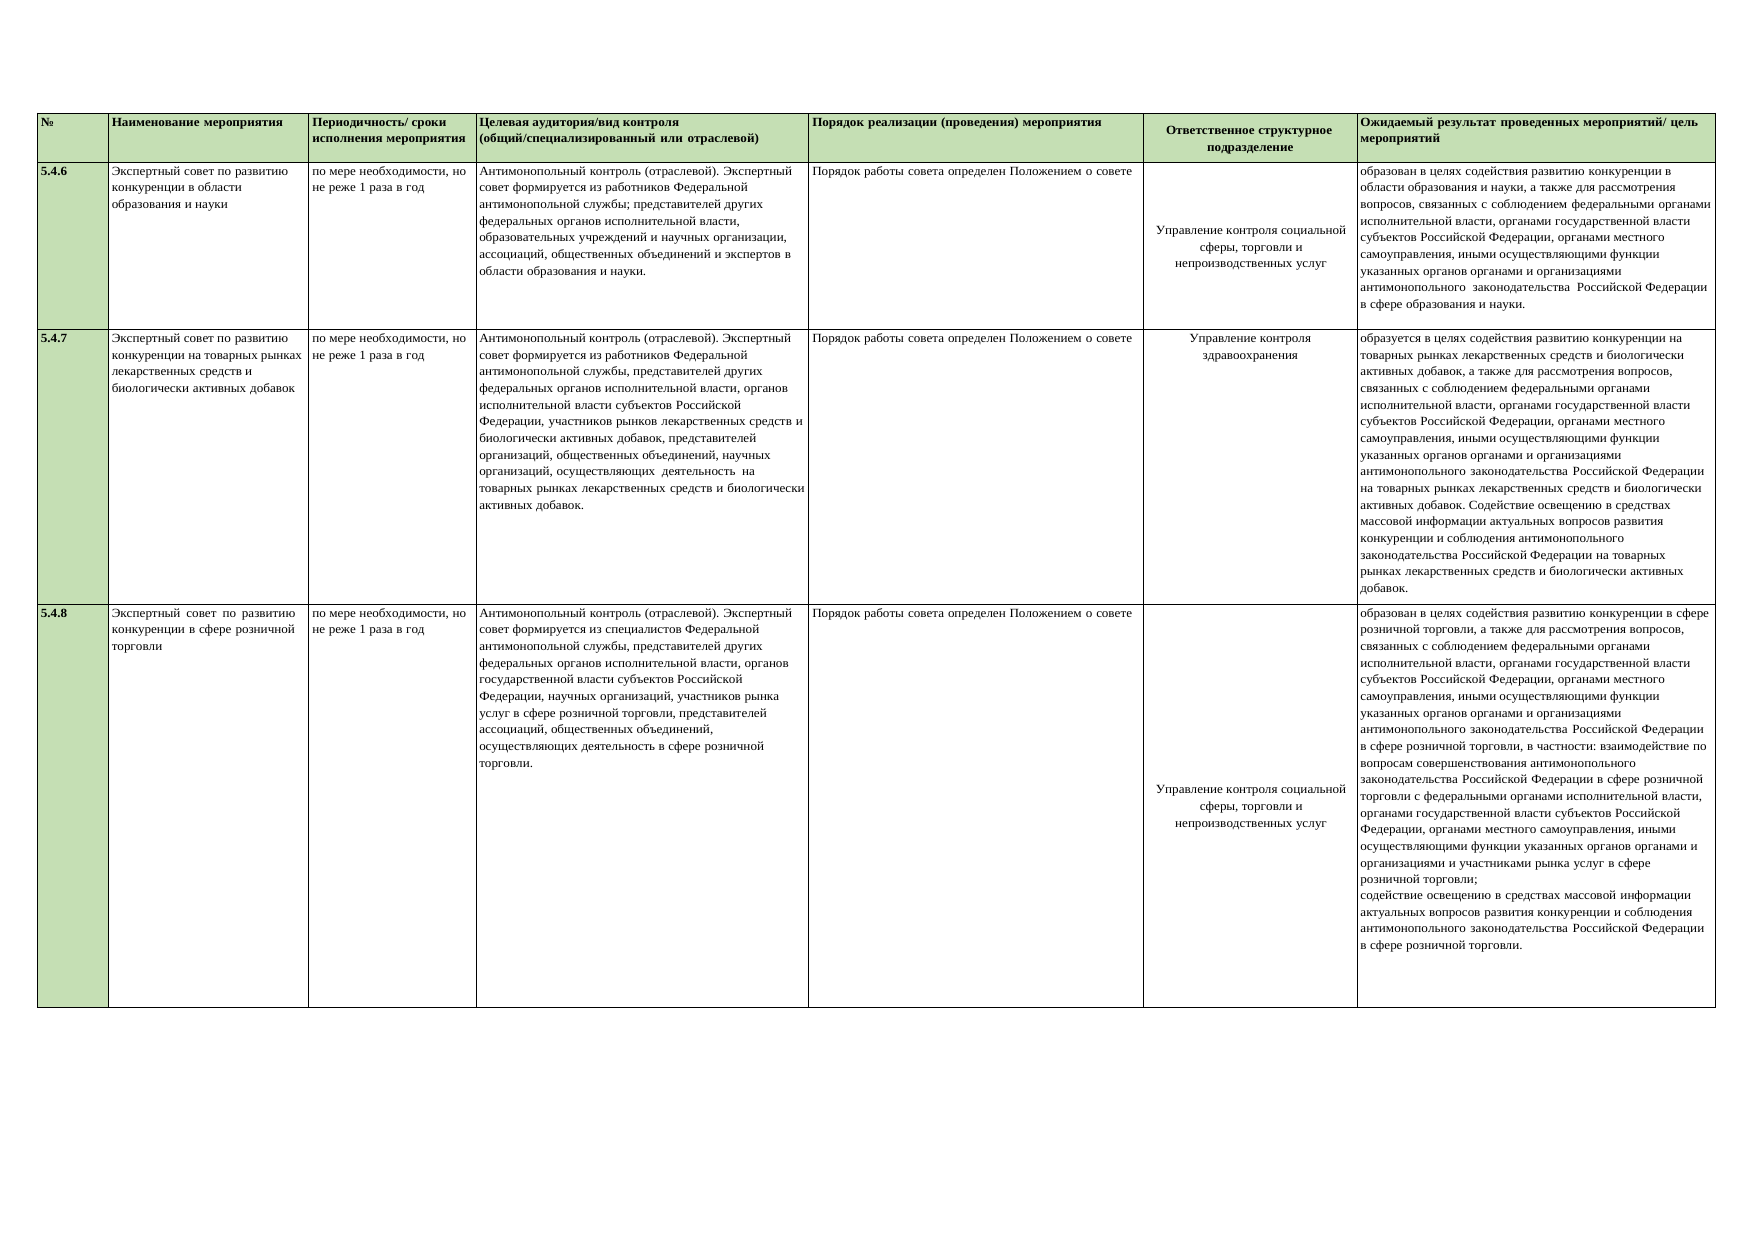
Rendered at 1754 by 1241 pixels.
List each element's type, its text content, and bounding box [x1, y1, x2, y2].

table_header Наименование мероприятия [109, 114, 308, 162]
table_cell Управление контроля социальной сферы, торговли и непроизводственных услуг [1144, 605, 1357, 1007]
table_cell 5.4.7 [38, 330, 108, 604]
table_header Порядок реализации (проведения) мероприятия [809, 114, 1143, 162]
table_cell 5.4.8 [38, 605, 108, 1007]
table_cell Экспертный совет по развитию конкуренции на товарных рынках лекарственных средств и биологически активных добавок [109, 330, 308, 604]
table_cell Антимонопольный контроль (отраслевой). Экспертный совет формируется из работников Федеральной антимонопольной службы, представителей других федеральных органов исполнительной власти, органов исполнительной власти субъектов Российской Федерации, участников рынков лекарственных средств и биологически активных добавок, представителей организаций, общественных объединений, научных организаций, осуществляющих деятельность на товарных рынках лекарственных средств и биологически активных добавок. [477, 330, 808, 604]
table_cell по мере необходимости, но не реже 1 раза в год [309, 605, 476, 1007]
table_cell Антимонопольный контроль (отраслевой). Экспертный совет формируется из работников Федеральной антимонопольной службы; представителей других федеральных органов исполнительной власти, образовательных учреждений и научных организации, ассоциаций, общественных объединений и экспертов в области образования и науки. [477, 163, 808, 329]
table_header № [38, 114, 108, 162]
table_cell по мере необходимости, но не реже 1 раза в год [309, 330, 476, 604]
table_cell Порядок работы совета определен Положением о совете [809, 330, 1143, 604]
table_cell по мере необходимости, но не реже 1 раза в год [309, 163, 476, 329]
table_cell образуется в целях содействия развитию конкуренции на товарных рынках лекарственных средств и биологически активных добавок, а также для рассмотрения вопросов, связанных с соблюдением федеральными органами исполнительной власти, органами государственной власти субъектов Российской Федерации, органами местного самоуправления, иными осуществляющими функции указанных органов органами и организациями антимонопольного законодательства Российской Федерации на товарных рынках лекарственных средств и биологически активных добавок. Содействие освещению в средствах массовой информации актуальных вопросов развития конкуренции и соблюдения антимонопольного законодательства Российской Федерации на товарных рынках лекарственных средств и биологически активных добавок. [1358, 330, 1715, 604]
table_header Ответственное структурное подразделение [1144, 114, 1357, 162]
table_header Периодичность/ сроки исполнения мероприятия [309, 114, 476, 162]
table_cell Управление контроля социальной сферы, торговли и непроизводственных услуг [1144, 163, 1357, 329]
table_header Целевая аудитория/вид контроля (общий/специализированный или отраслевой) [477, 114, 808, 162]
table_cell Экспертный совет по развитию конкуренции в области образования и науки [109, 163, 308, 329]
table_cell образован в целях содействия развитию конкуренции в области образования и науки, а также для рассмотрения вопросов, связанных с соблюдением федеральными органами исполнительной власти, органами государственной власти субъектов Российской Федерации, органами местного самоуправления, иными осуществляющими функции указанных органов органами и организациями антимонопольного законодательства Российской Федерации в сфере образования и науки. [1358, 163, 1715, 329]
table_cell образован в целях содействия развитию конкуренции в сфере розничной торговли, а также для рассмотрения вопросов, связанных с соблюдением федеральными органами исполнительной власти, органами государственной власти субъектов Российской Федерации, органами местного самоуправления, иными осуществляющими функции указанных органов органами и организациями антимонопольного законодательства Российской Федерации в сфере розничной торговли, в частности: взаимодействие по вопросам совершенствования антимонопольного законодательства Российской Федерации в сфере розничной торговли с федеральными органами исполнительной власти, органами государственной власти субъектов Российской Федерации, органами местного самоуправления, иными осуществляющими функции указанных органов органами и организациями и участниками рынка услуг в сфере розничной торговли; содействие освещению в средствах массовой информации актуальных вопросов развития конкуренции и соблюдения антимонопольного законодательства Российской Федерации в сфере розничной торговли. [1358, 605, 1715, 1007]
table_cell 5.4.6 [38, 163, 108, 329]
table_cell Порядок работы совета определен Положением о совете [809, 605, 1143, 1007]
table_cell Антимонопольный контроль (отраслевой). Экспертный совет формируется из специалистов Федеральной антимонопольной службы, представителей других федеральных органов исполнительной власти, органов государственной власти субъектов Российской Федерации, научных организаций, участников рынка услуг в сфере розничной торговли, представителей ассоциаций, общественных объединений, осуществляющих деятельность в сфере розничной торговли. [477, 605, 808, 1007]
table_cell Порядок работы совета определен Положением о совете [809, 163, 1143, 329]
table_cell Экспертный совет по развитию конкуренции в сфере розничной торговли [109, 605, 308, 1007]
table_header Ожидаемый результат проведенных мероприятий/ цель мероприятий [1358, 114, 1715, 162]
table_cell Управление контроля здравоохранения [1144, 330, 1357, 604]
